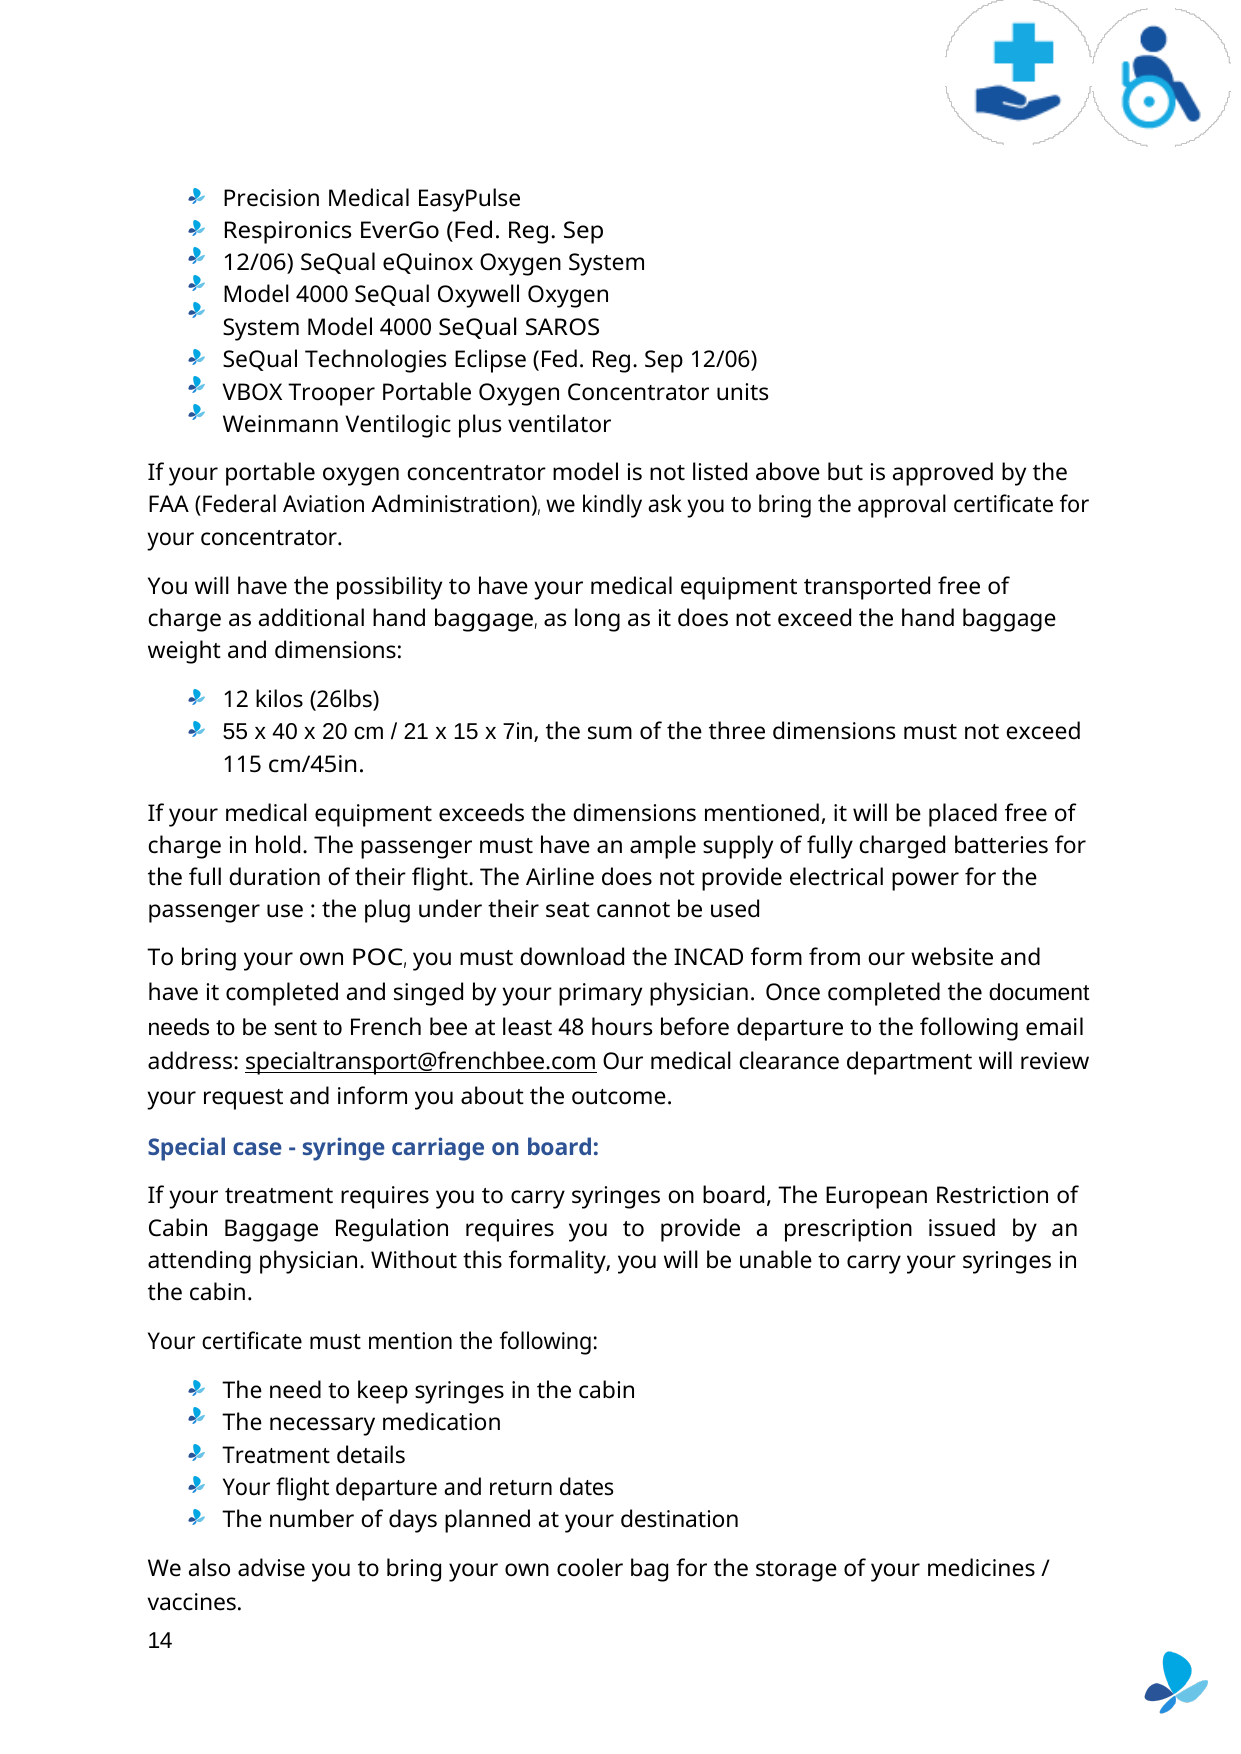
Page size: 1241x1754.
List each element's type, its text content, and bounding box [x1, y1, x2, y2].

picture [188, 187, 205, 204]
picture [188, 1508, 205, 1525]
picture [188, 720, 205, 737]
subtitle Special case - syringe carriage on board: [147, 1131, 1105, 1162]
picture [1131, 1640, 1218, 1727]
picture [188, 1444, 205, 1461]
text You will have the possibility to have your medical equipment transported free of charge as additional hand baggage, as long as it does not exceed the hand baggage weight and dimensions: [147, 569, 1061, 665]
picture [188, 376, 205, 393]
text If your medical equipment exceeds the dimensions mentioned, it will be placed free of charge in hold. The passenger must have an ample supply of fully charged batteries for the full duration of their flight. The Airline does not provide electrical power for the passenger use : the plug under their seat cannot be used [147, 796, 1098, 924]
text Precision Medical EasyPulse [222, 182, 1105, 213]
picture [188, 1476, 205, 1493]
text We also advise you to bring your own cooler bag for the storage of your medicines / vaccines. [147, 1552, 1050, 1617]
picture [188, 301, 205, 318]
text To bring your own POC, you must download the INCAD form from our website and have it completed and singed by your primary physician. Once completed the document needs to be sent to French bee at least 48 hours before departure to the following email address: specialtransport@frenchbee.com Our medical clearance department will review your request and inform you about the outcome. [147, 941, 1098, 1111]
text Your flight departure and return dates [222, 1471, 1105, 1502]
picture [188, 348, 205, 365]
text The need to keep syringes in the cabin The necessary medication [222, 1374, 644, 1438]
text Respironics EverGo (Fed. Reg. Sep 12/06) SeQual eQuinox Oxygen System Model 4000 SeQual Oxywell Oxygen System Model 4000 SeQual SAROS [222, 214, 677, 342]
text The number of days planned at your destination [222, 1503, 1105, 1534]
picture [188, 688, 205, 705]
text Your certificate must mention the following: [147, 1325, 1105, 1357]
picture [945, 0, 1231, 147]
text SeQual Technologies Eclipse (Fed. Reg. Sep 12/06) VBOX Trooper Portable Oxygen Concentrator units Weinmann Ventilogic plus ventilator [222, 343, 792, 439]
text If your treatment requires you to carry syringes on board, The European Restriction of Cabin Baggage Regulation requires you to provide a prescription issued by an attending physician. Without this formality, you will be unable to carry your syringes in the cabin. [147, 1179, 1078, 1307]
text If your portable oxygen concentrator model is not listed above but is approved by the FAA (Federal Aviation Administration), we kindly ask you to bring the approval certificate for your concentrator. [147, 456, 1105, 552]
text 12 kilos (26lbs) [222, 683, 1105, 714]
text Treatment details [222, 1439, 1105, 1470]
picture [188, 246, 205, 264]
text 55 x 40 x 20 cm / 21 x 15 x 7in, the sum of the three dimensions must not exceed 115 cm/45in. [222, 715, 1105, 779]
picture [188, 219, 205, 236]
picture [188, 1407, 205, 1424]
picture [188, 1379, 205, 1396]
picture [188, 274, 205, 291]
picture [188, 403, 205, 420]
